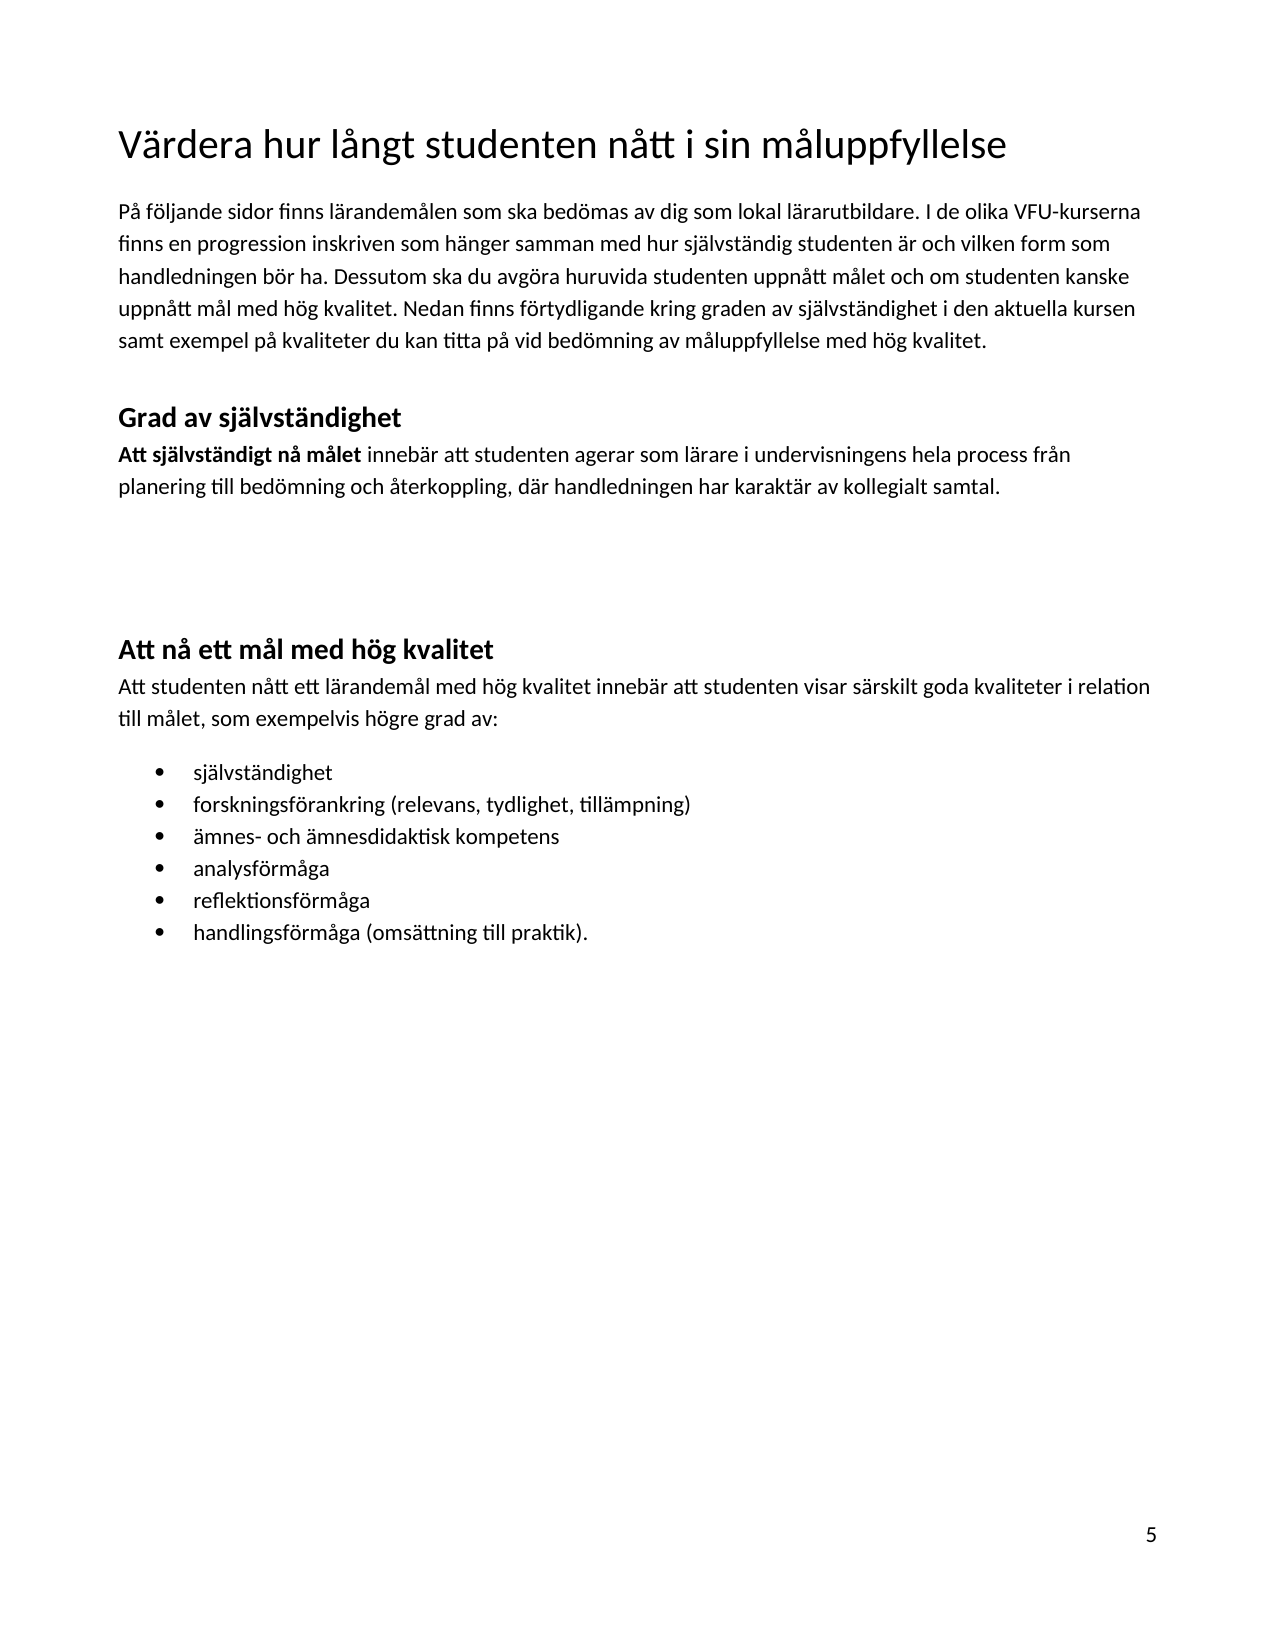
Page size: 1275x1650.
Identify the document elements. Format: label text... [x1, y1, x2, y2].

text Att nå ett mål med hög kvalitet [118, 631, 1157, 667]
list självständighet [156, 758, 1157, 786]
text Att studenten nått ett lärandemål med hög kvalitet innebär att studenten visar särskilt goda kvaliteter i relation till målet, som exempelvis högre grad av: [118, 672, 1157, 733]
list handlingsförmåga (omsättning till praktik). [156, 918, 1157, 947]
list ämnes- och ämnesdidaktisk kompetens [156, 822, 1157, 850]
text Grad av självständighet [118, 399, 1157, 435]
text Att självständigt nå målet innebär att studenten agerar som lärare i undervisningens hela process från planering till bedömning och återkoppling, där handledningen har karaktär av kollegialt samtal. [118, 440, 1157, 500]
text På följande sidor finns lärandemålen som ska bedömas av dig som lokal lärarutbildare. I de olika VFU-kurserna finns en progression inskriven som hänger samman med hur självständig studenten är och vilken form som handledningen bör ha. Dessutom ska du avgöra huruvida studenten uppnått målet och om studenten kanske uppnått mål med hög kvalitet. Nedan finns förtydligande kring graden av självständighet i den aktuella kursen samt exempel på kvaliteter du kan titta på vid bedömning av måluppfyllelse med hög kvalitet. [118, 197, 1157, 354]
list analysförmåga [156, 854, 1157, 882]
list reflektionsförmåga [156, 886, 1157, 914]
text Värdera hur långt studenten nått i sin måluppfyllelse [118, 118, 1157, 169]
list forskningsförankring (relevans, tydlighet, tillämpning) [156, 790, 1157, 818]
